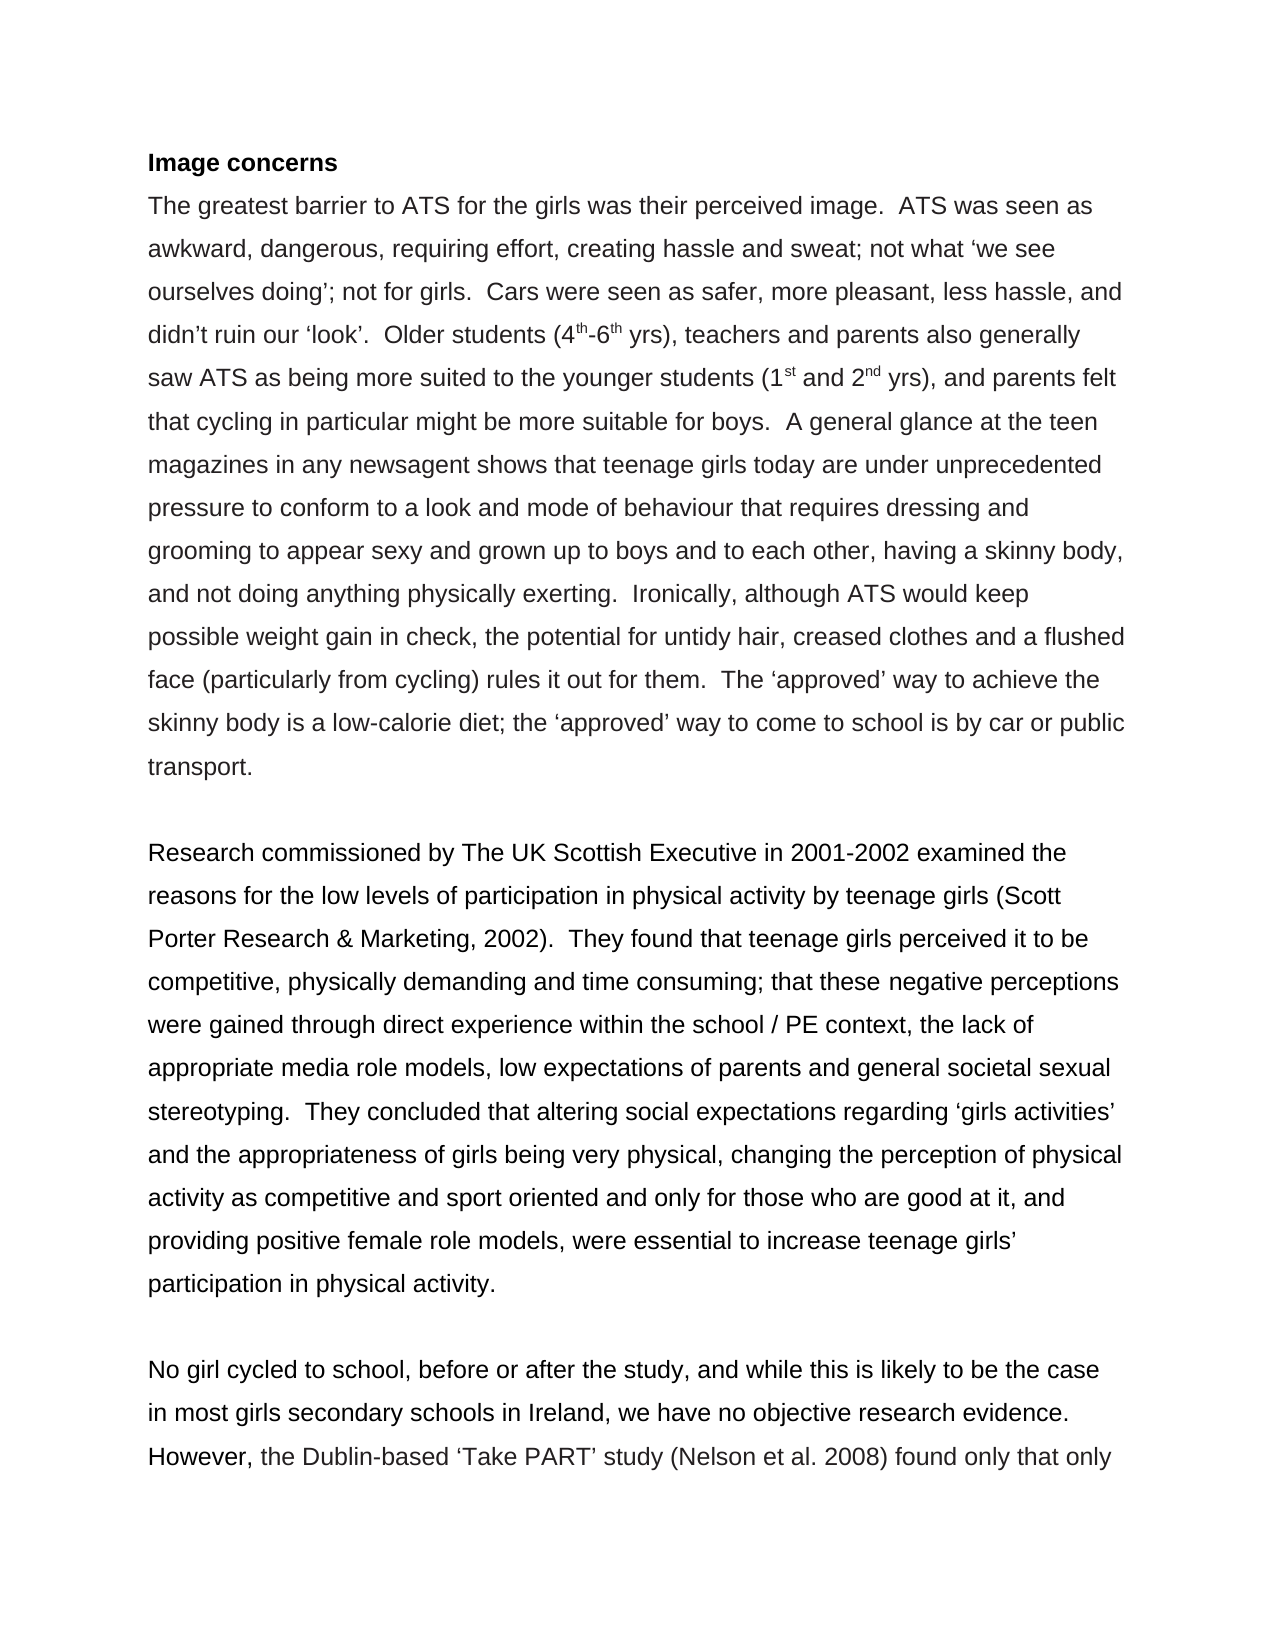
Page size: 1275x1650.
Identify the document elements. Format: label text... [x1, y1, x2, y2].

text Research commissioned by The UK Scottish Executive in 2001-2002 examined the reasons for the low levels of participation in physical activity by teenage girls (Scott Porter Research & Marketing, 2002). They found that teenage girls perceived it to be competitive, physically demanding and time consuming; that these negative perceptions were gained through direct experience within the school / PE context, the lack of appropriate media role models, low expectations of parents and general societal sexual stereotyping. They concluded that altering social expectations regarding ‘girls activities’ and the appropriateness of girls being very physical, changing the perception of physical activity as competitive and sport oriented and only for those who are good at it, and providing positive female role models, were essential to increase teenage girls’ participation in physical activity. [148, 838, 1127, 1298]
text The greatest barrier to ATS for the girls was their perceived image. ATS was seen as awkward, dangerous, requiring effort, creating hassle and sweat; not what ‘we see ourselves doing’; not for girls. Cars were seen as safer, more pleasant, less hassle, and didn’t ruin our ‘look’. Older students (4th-6th yrs), teachers and parents also generally saw ATS as being more suited to the younger students (1st and 2nd yrs), and parents felt that cycling in particular might be more suitable for boys. A general glance at the teen magazines in any newsagent shows that teenage girls today are under unprecedented pressure to conform to a look and mode of behaviour that requires dressing and grooming to appear sexy and grown up to boys and to each other, having a skinny body, and not doing anything physically exerting. Ironically, although ATS would keep possible weight gain in check, the potential for untidy hair, creased clothes and a flushed face (particularly from cycling) rules it out for them. The ‘approved’ way to achieve the skinny body is a low-calorie diet; the ‘approved’ way to come to school is by car or public transport. [148, 191, 1127, 780]
text Image concerns [148, 148, 1127, 176]
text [148, 1355, 1127, 1470]
